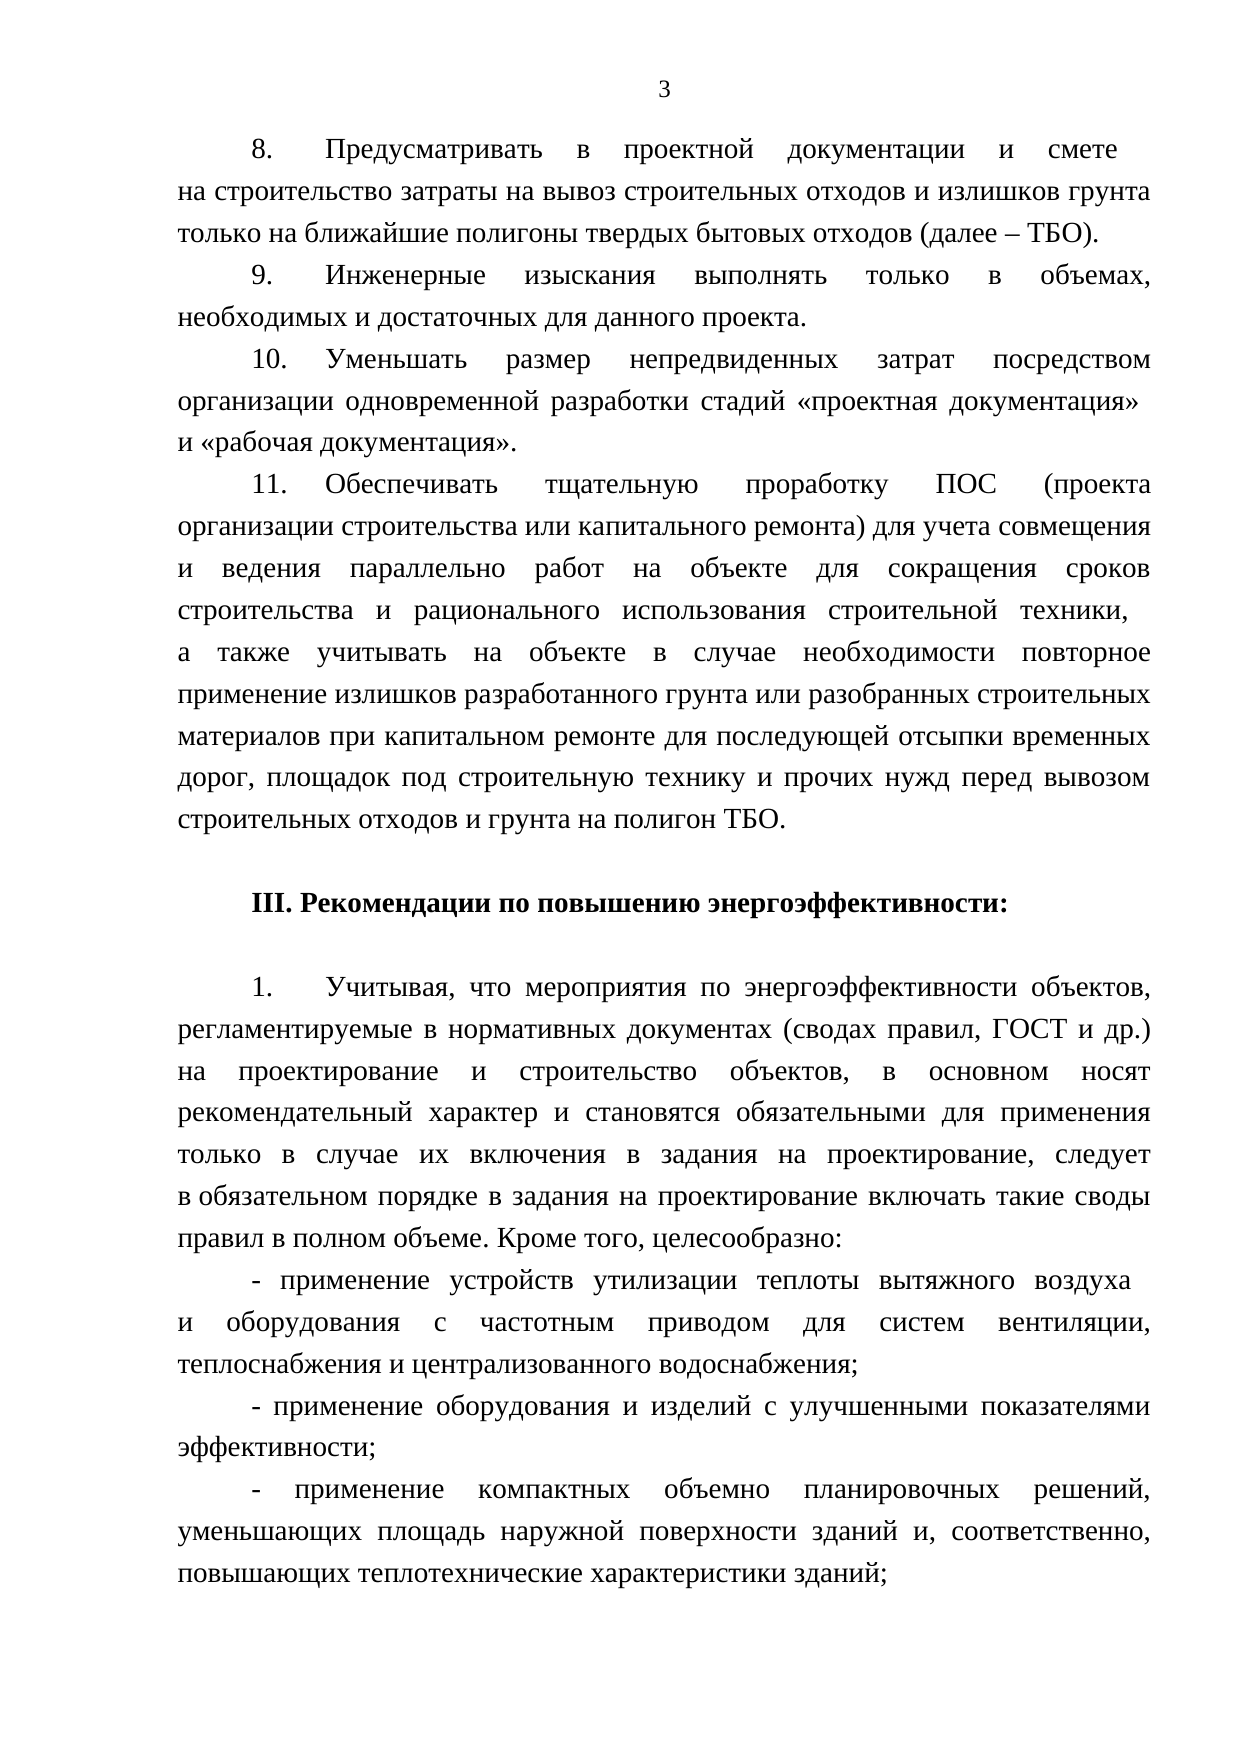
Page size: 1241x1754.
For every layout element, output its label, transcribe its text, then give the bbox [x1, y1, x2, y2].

list Предусматривать в проектной документации и смете на строительство затраты на вывоз строительных отходов и излишков грунта только на ближайшие полигоны твердых бытовых отходов (далее – ТБО). [177, 131, 1152, 249]
list Инженерные изыскания выполнять только в объемах, необходимых и достаточных для данного проекта. [177, 257, 1152, 332]
text - применение устройств утилизации теплоты вытяжного воздуха и оборудования с частотным приводом для систем вентиляции, теплоснабжения и централизованного водоснабжения; [177, 1262, 1152, 1379]
text 1. Учитывая, что мероприятия по энергоэффективности объектов, регламентируемые в нормативных документах (сводах правил, ГОСТ и др.) на проектирование и строительство объектов, в основном носят рекомендательный характер и становятся обязательными для применения только в случае их включения в задания на проектирование, следует в обязательном порядке в задания на проектирование включать такие своды правил в полном объеме. Кроме того, целесообразно: [177, 969, 1152, 1254]
list Уменьшать размер непредвиденных затрат посредством организации одновременной разработки стадий «проектная документация» и «рабочая документация». [177, 341, 1152, 458]
text - применение компактных объемно планировочных решений, уменьшающих площадь наружной поверхности зданий и, соответственно, повышающих теплотехнические характеристики зданий; [177, 1471, 1152, 1589]
list Обеспечивать тщательную проработку ПОС (проекта организации строительства или капитального ремонта) для учета совмещения и ведения параллельно работ на объекте для сокращения сроков строительства и рационального использования строительной техники, а также учитывать на объекте в случае необходимости повторное применение излишков разработанного грунта или разобранных строительных материалов при капитальном ремонте для последующей отсыпки временных дорог, площадок под строительную технику и прочих нужд перед вывозом строительных отходов и грунта на полигон ТБО. [177, 466, 1152, 835]
text - применение оборудования и изделий с улучшенными показателями эффективности; [177, 1388, 1152, 1463]
text III. Рекомендации по повышению энергоэффективности: [177, 885, 1152, 919]
